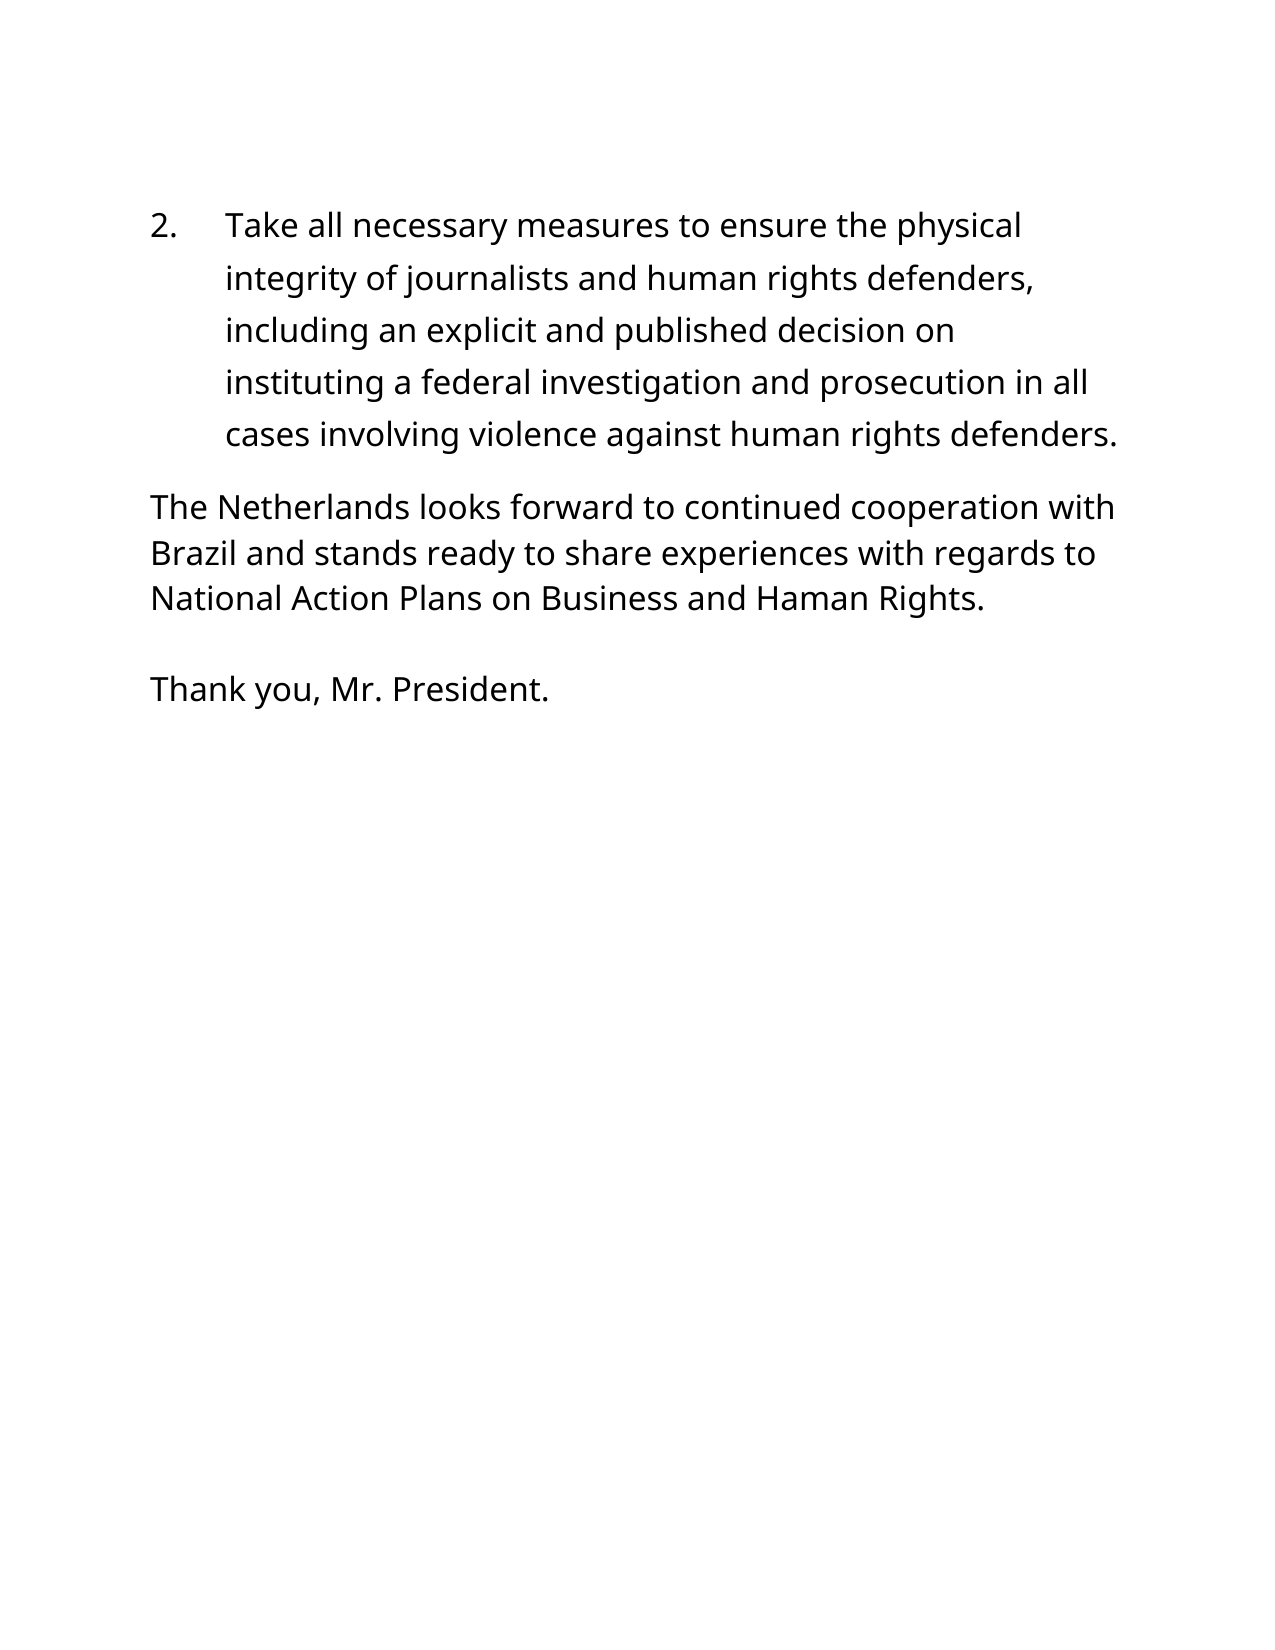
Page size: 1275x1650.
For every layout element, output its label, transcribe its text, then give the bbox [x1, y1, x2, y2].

text The Netherlands looks forward to continued cooperation with Brazil and stands ready to share experiences with regards to National Action Plans on Business and Haman Rights. [150, 484, 1125, 620]
text Thank you, Mr. President. [150, 666, 1125, 711]
list Take all necessary measures to ensure the physical integrity of journalists and human rights defenders, including an explicit and published decision on instituting a federal investigation and prosecution in all cases involving violence against human rights defenders. [150, 202, 1125, 456]
